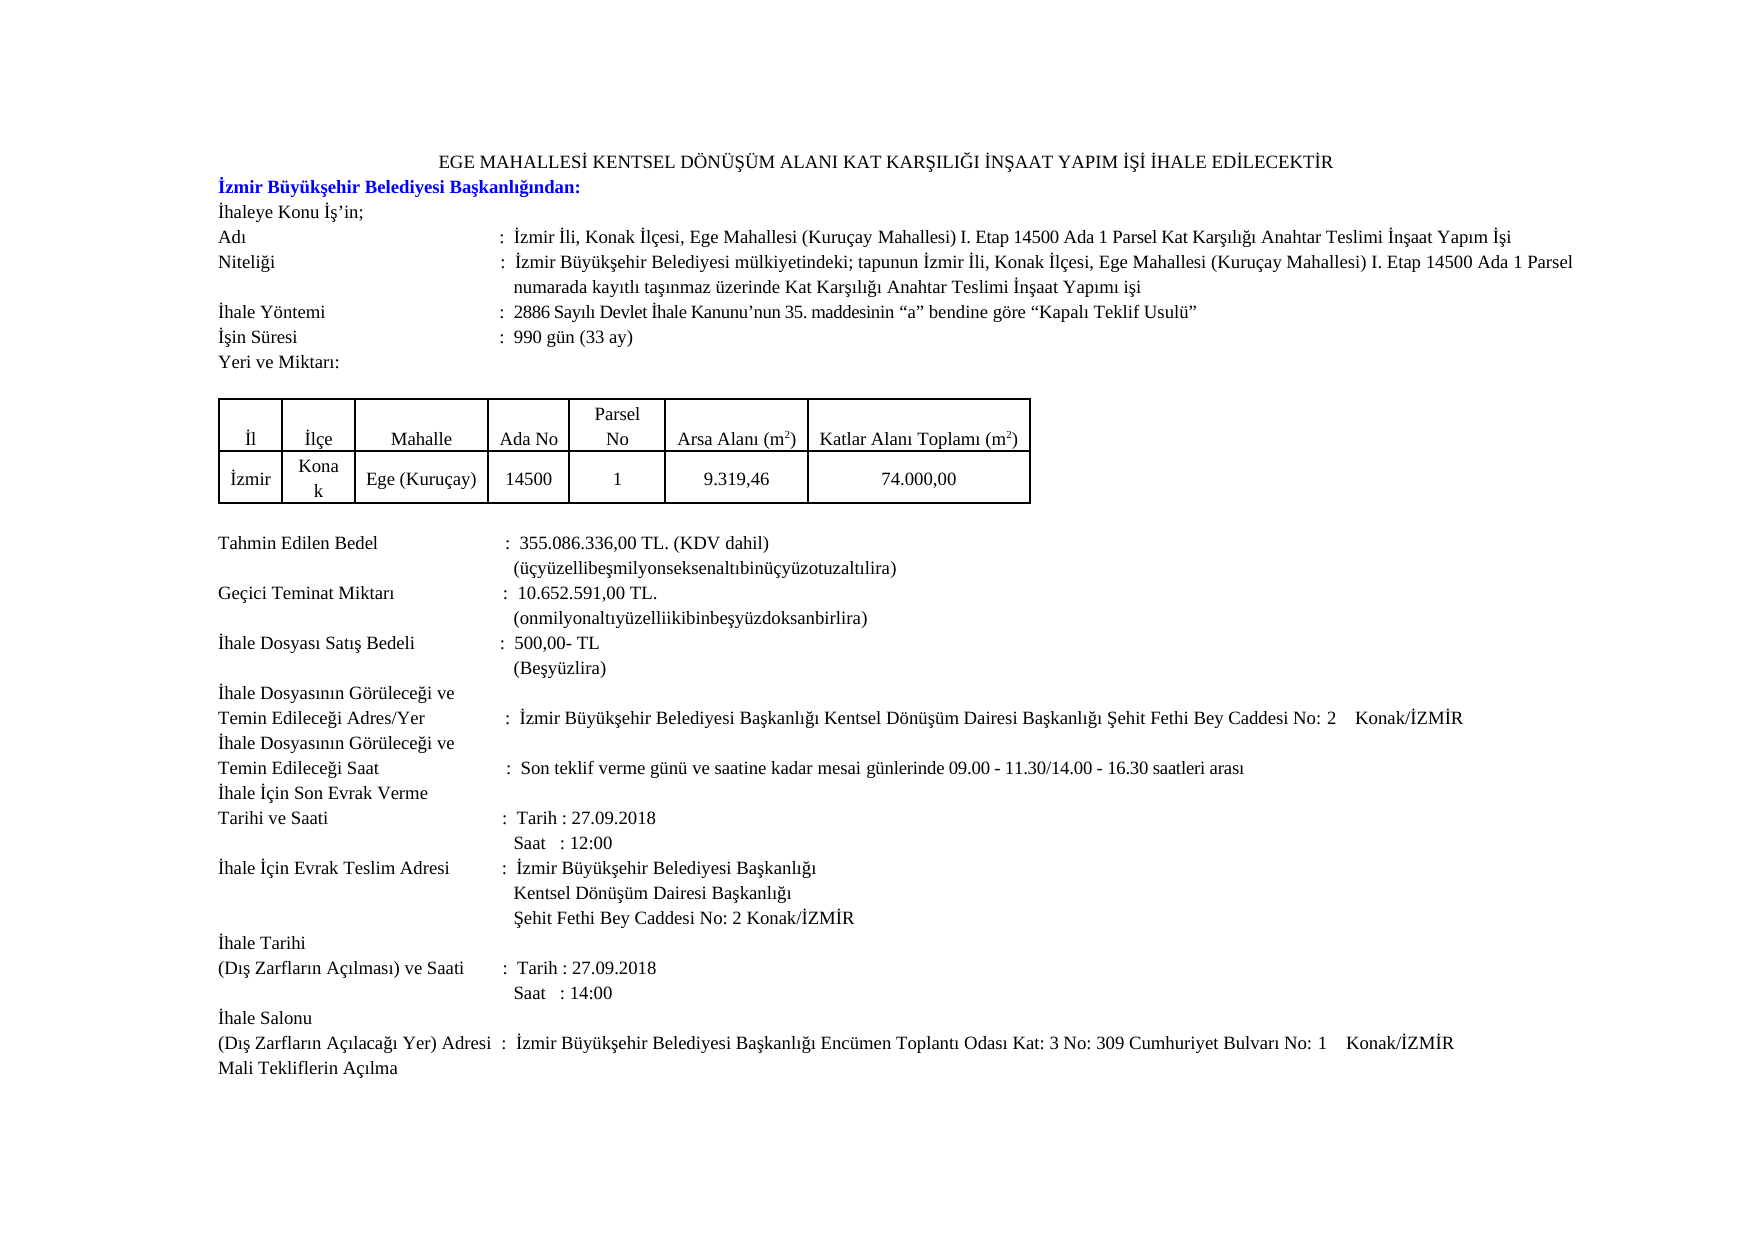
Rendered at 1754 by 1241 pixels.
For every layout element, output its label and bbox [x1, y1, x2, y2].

table_header [148, 148, 1624, 1079]
